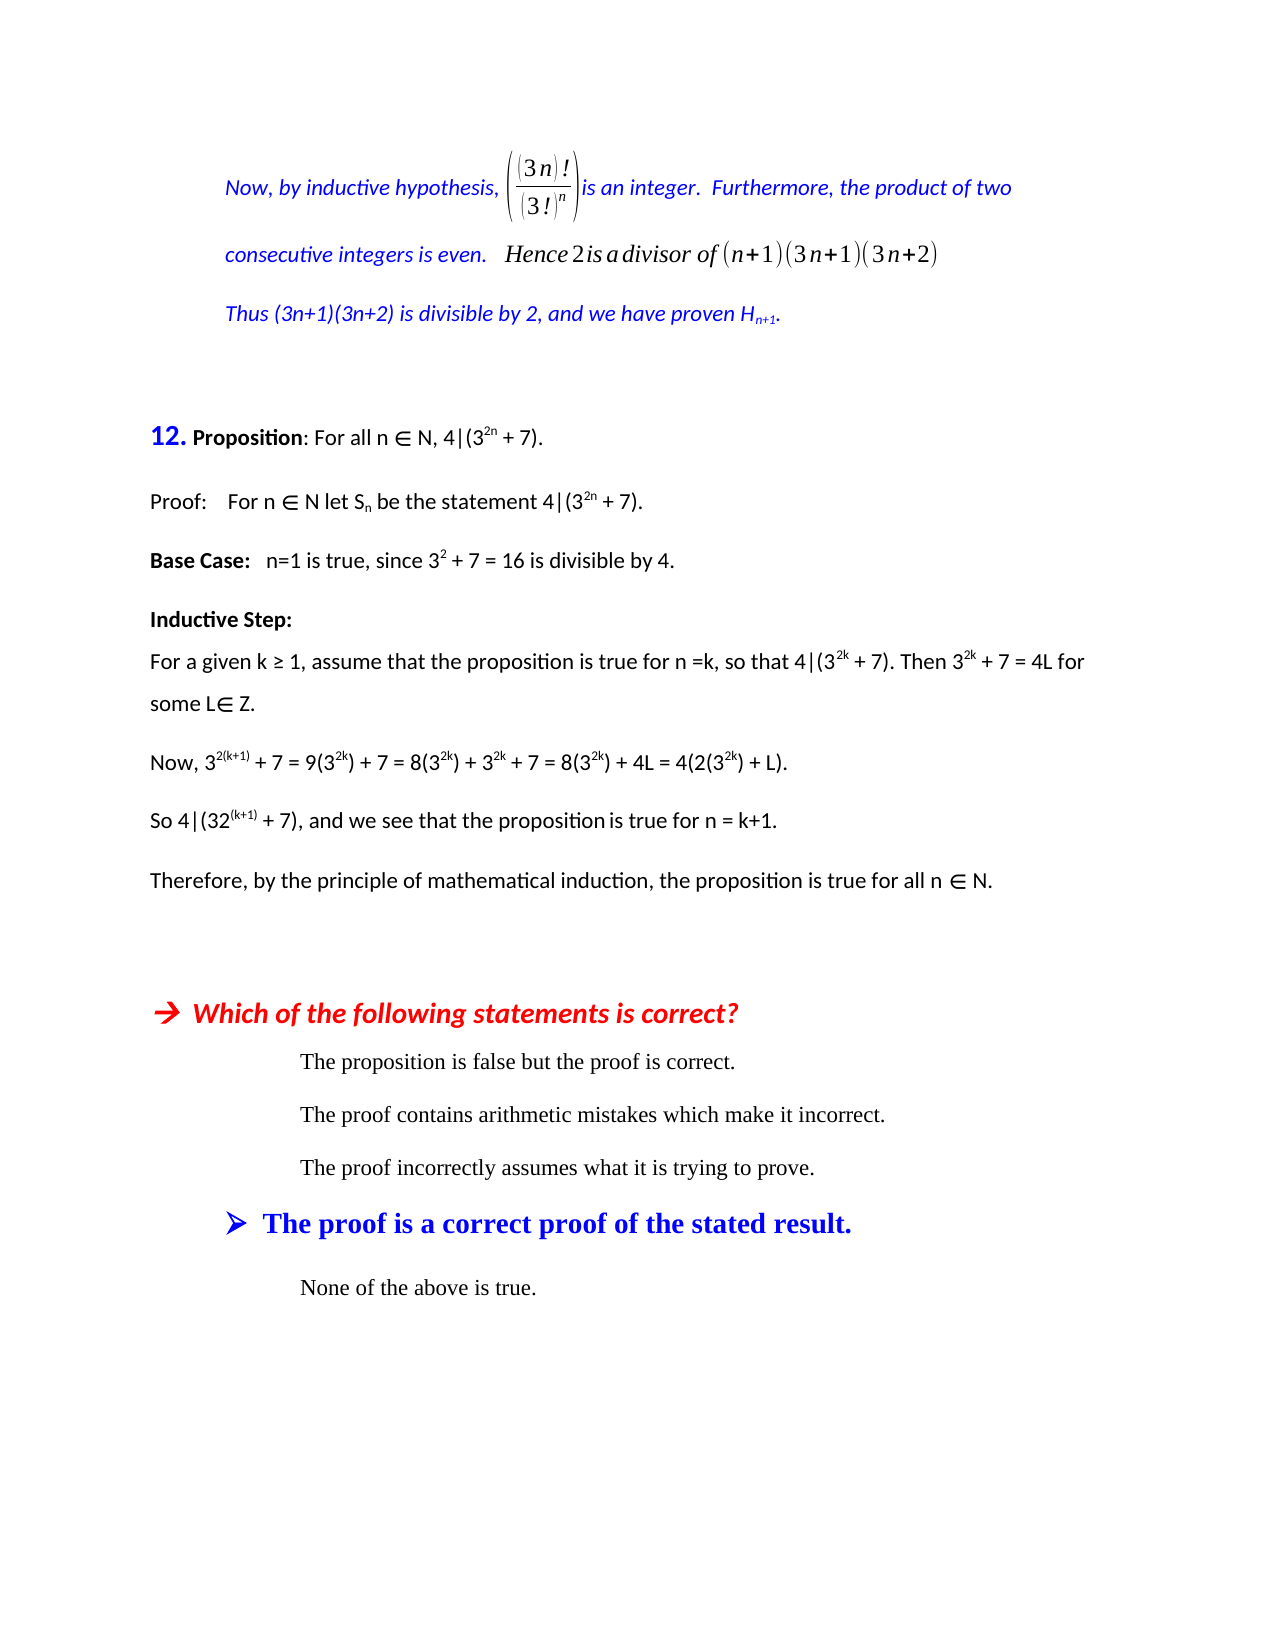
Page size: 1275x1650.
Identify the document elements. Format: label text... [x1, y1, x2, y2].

text Therefore, by the principle of mathematical induction, the proposition is true for all n ∈ N. [150, 865, 1125, 894]
text Base Case: n=1 is true, since 32 + 7 = 16 is divisible by 4. [150, 546, 1125, 574]
text For a given k ≥ 1, assume that the proposition is true for n =k, so that 4|(32k + 7). Then 32k + 7 = 4L for some L∈ Z. [150, 647, 1125, 717]
list The proof is a correct proof of the stated result. [225, 1206, 1125, 1240]
text So 4|(32(k+1) + 7), and we see that the proposition is true for n = k+1. [150, 807, 1125, 835]
text Thus (3n+1)(3n+2) is divisible by 2, and we have proven Hn+1. [225, 299, 1125, 327]
text The proof incorrectly assumes what it is trying to prove. [227, 1153, 1125, 1180]
text Now, 32(k+1) + 7 = 9(32k) + 7 = 8(32k) + 32k + 7 = 8(32k) + 4L = 4(2(32k) + L). [150, 748, 1125, 776]
list Proposition: For all n ∈ N, 4|(32n + 7). [150, 417, 1125, 452]
list The proof contains arithmetic mistakes which make it incorrect. [291, 1101, 1125, 1127]
text Now, by inductive hypothesis, is an integer. Furthermore, the product of two consecutive integers is even. [225, 150, 1125, 269]
list Which of the following statements is correct? [150, 995, 1125, 1030]
text Inductive Step: [150, 605, 1125, 633]
text Proof: For n ∈ N let Sn be the statement 4|(32n + 7). [150, 487, 1125, 515]
text The proposition is false but the proof is correct. [227, 1048, 1125, 1074]
text None of the above is true. [150, 1273, 1125, 1300]
